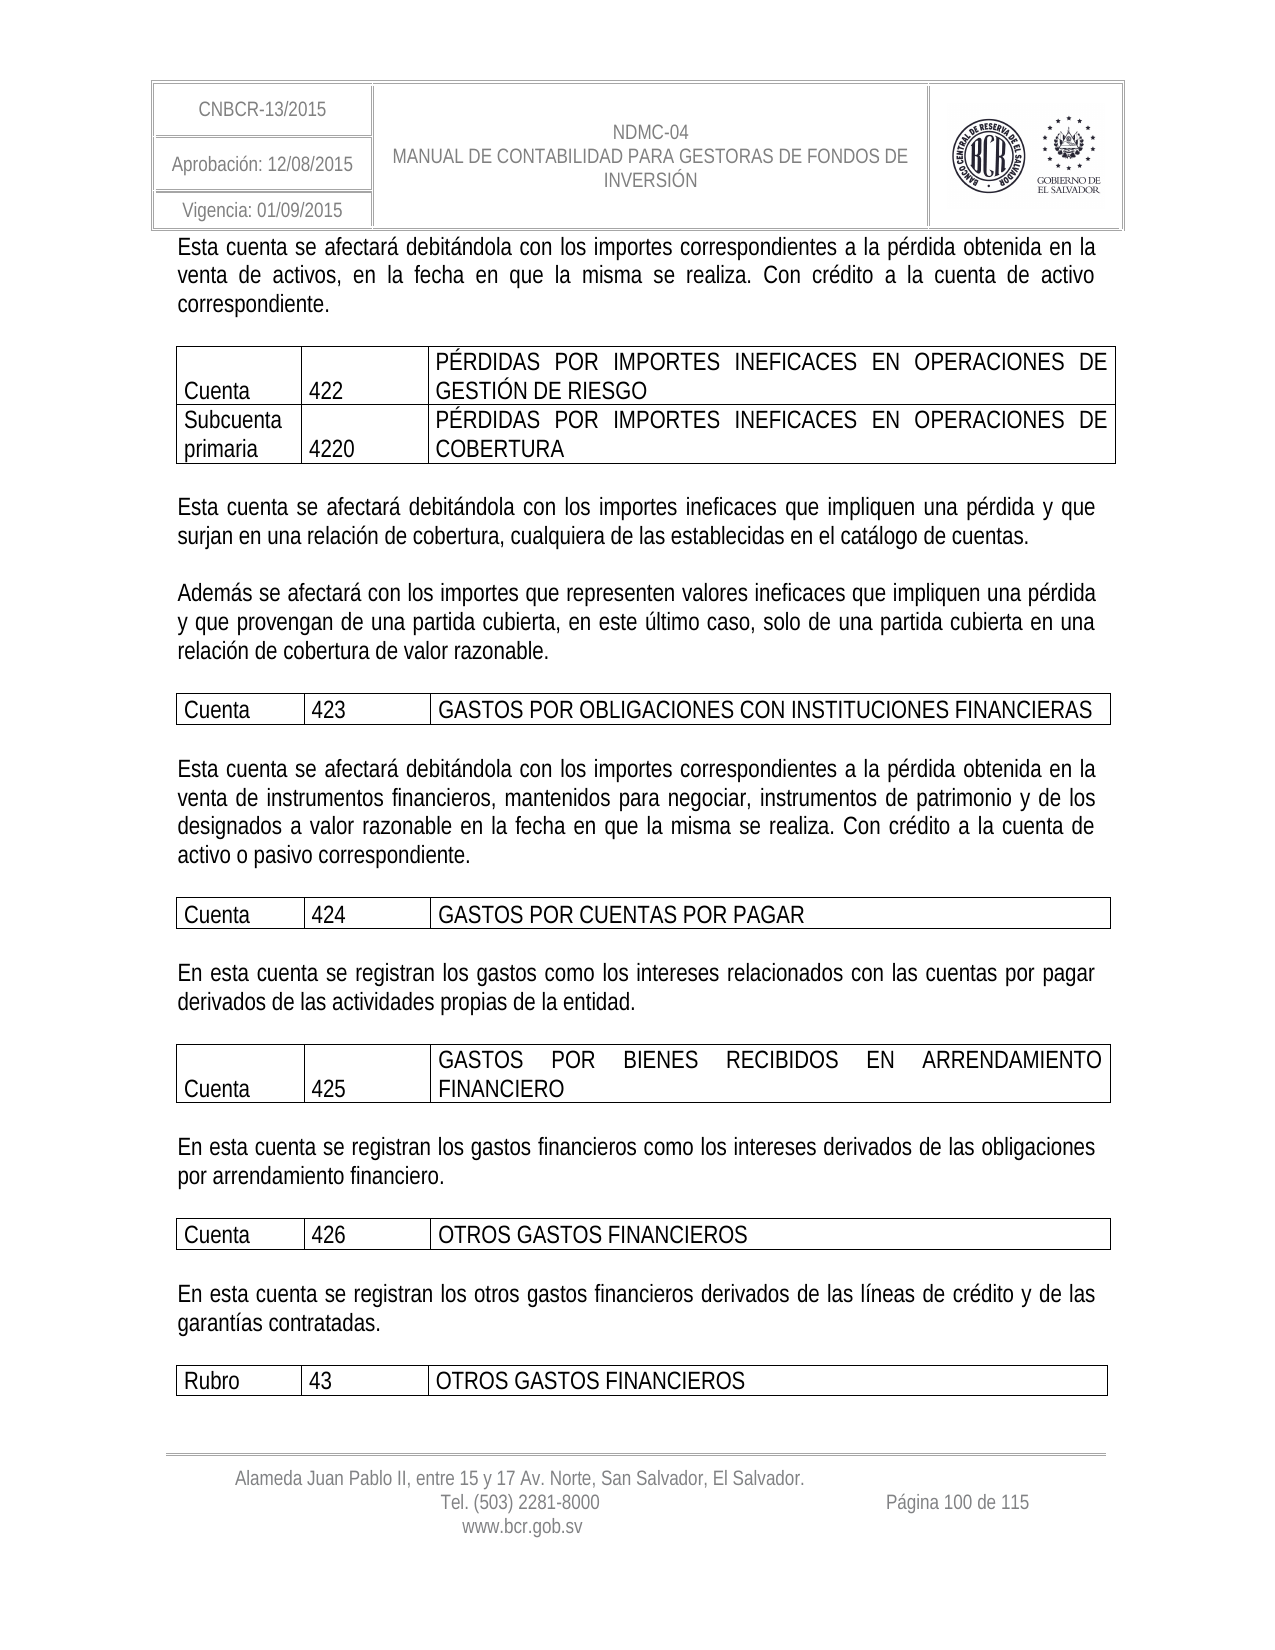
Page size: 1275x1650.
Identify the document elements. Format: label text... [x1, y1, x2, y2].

table_header 424 [305, 898, 430, 928]
text Además se afectará con los importes que representen valores ineficaces que impliquen una pérdida y que provengan de una partida cubierta, en este último caso, solo de una partida cubierta en una relación de cobertura de valor razonable. [177, 578, 1098, 664]
table_header 425 [305, 1045, 430, 1102]
table_cell Subcuenta primaria [177, 405, 301, 463]
table_header Cuenta [177, 1219, 304, 1249]
text En esta cuenta se registran los otros gastos financieros derivados de las líneas de crédito y de las garantías contratadas. [177, 1279, 1098, 1336]
table_header GASTOS POR OBLIGACIONES CON INSTITUCIONES FINANCIERAS [431, 694, 1110, 724]
table_header GASTOS POR CUENTAS POR PAGAR [431, 898, 1110, 928]
text Esta cuenta se afectará debitándola con los importes correspondientes a la pérdida obtenida en la venta de activos, en la fecha en que la misma se realiza. Con crédito a la cuenta de activo correspondiente. [177, 231, 1098, 317]
table_header Cuenta [177, 694, 304, 724]
picture [946, 103, 1105, 209]
text En esta cuenta se registran los gastos como los intereses relacionados con las cuentas por pagar derivados de las actividades propias de la entidad. [177, 958, 1098, 1015]
table_header Cuenta [177, 1045, 304, 1102]
table_cell 4220 [302, 405, 428, 463]
text En esta cuenta se registran los gastos financieros como los intereses derivados de las obligaciones por arrendamiento financiero. [177, 1132, 1098, 1189]
text Esta cuenta se afectará debitándola con los importes ineficaces que impliquen una pérdida y que surjan en una relación de cobertura, cualquiera de las establecidas en el catálogo de cuentas. [177, 492, 1098, 550]
table_header Cuenta [177, 898, 304, 928]
table_header OTROS GASTOS FINANCIEROS [431, 1219, 1110, 1249]
table_header 423 [305, 694, 430, 724]
table_header 422 [302, 347, 428, 404]
table_cell PÉRDIDAS POR IMPORTES INEFICACES EN OPERACIONES DE COBERTURA [429, 405, 1115, 463]
table_header Rubro [177, 1366, 301, 1394]
table_header PÉRDIDAS POR IMPORTES INEFICACES EN OPERACIONES DE GESTIÓN DE RIESGO [429, 347, 1115, 404]
text Esta cuenta se afectará debitándola con los importes correspondientes a la pérdida obtenida en la venta de activos, en la fecha en que la misma se realiza. Con crédito a la cuenta de activo correspondiente. [177, 148, 1098, 230]
table_header GASTOS POR BIENES RECIBIDOS EN ARRENDAMIENTO FINANCIERO [431, 1045, 1110, 1102]
table_header 426 [305, 1219, 430, 1249]
text Esta cuenta se afectará debitándola con los importes correspondientes a la pérdida obtenida en la venta de instrumentos financieros, mantenidos para negociar, instrumentos de patrimonio y de los designados a valor razonable en la fecha en que la misma se realiza. Con crédito a la cuenta de activo o pasivo correspondiente. [177, 754, 1098, 868]
table_header 43 [302, 1366, 428, 1394]
table_header OTROS GASTOS FINANCIEROS [429, 1366, 1107, 1394]
table_header Cuenta [177, 347, 301, 404]
